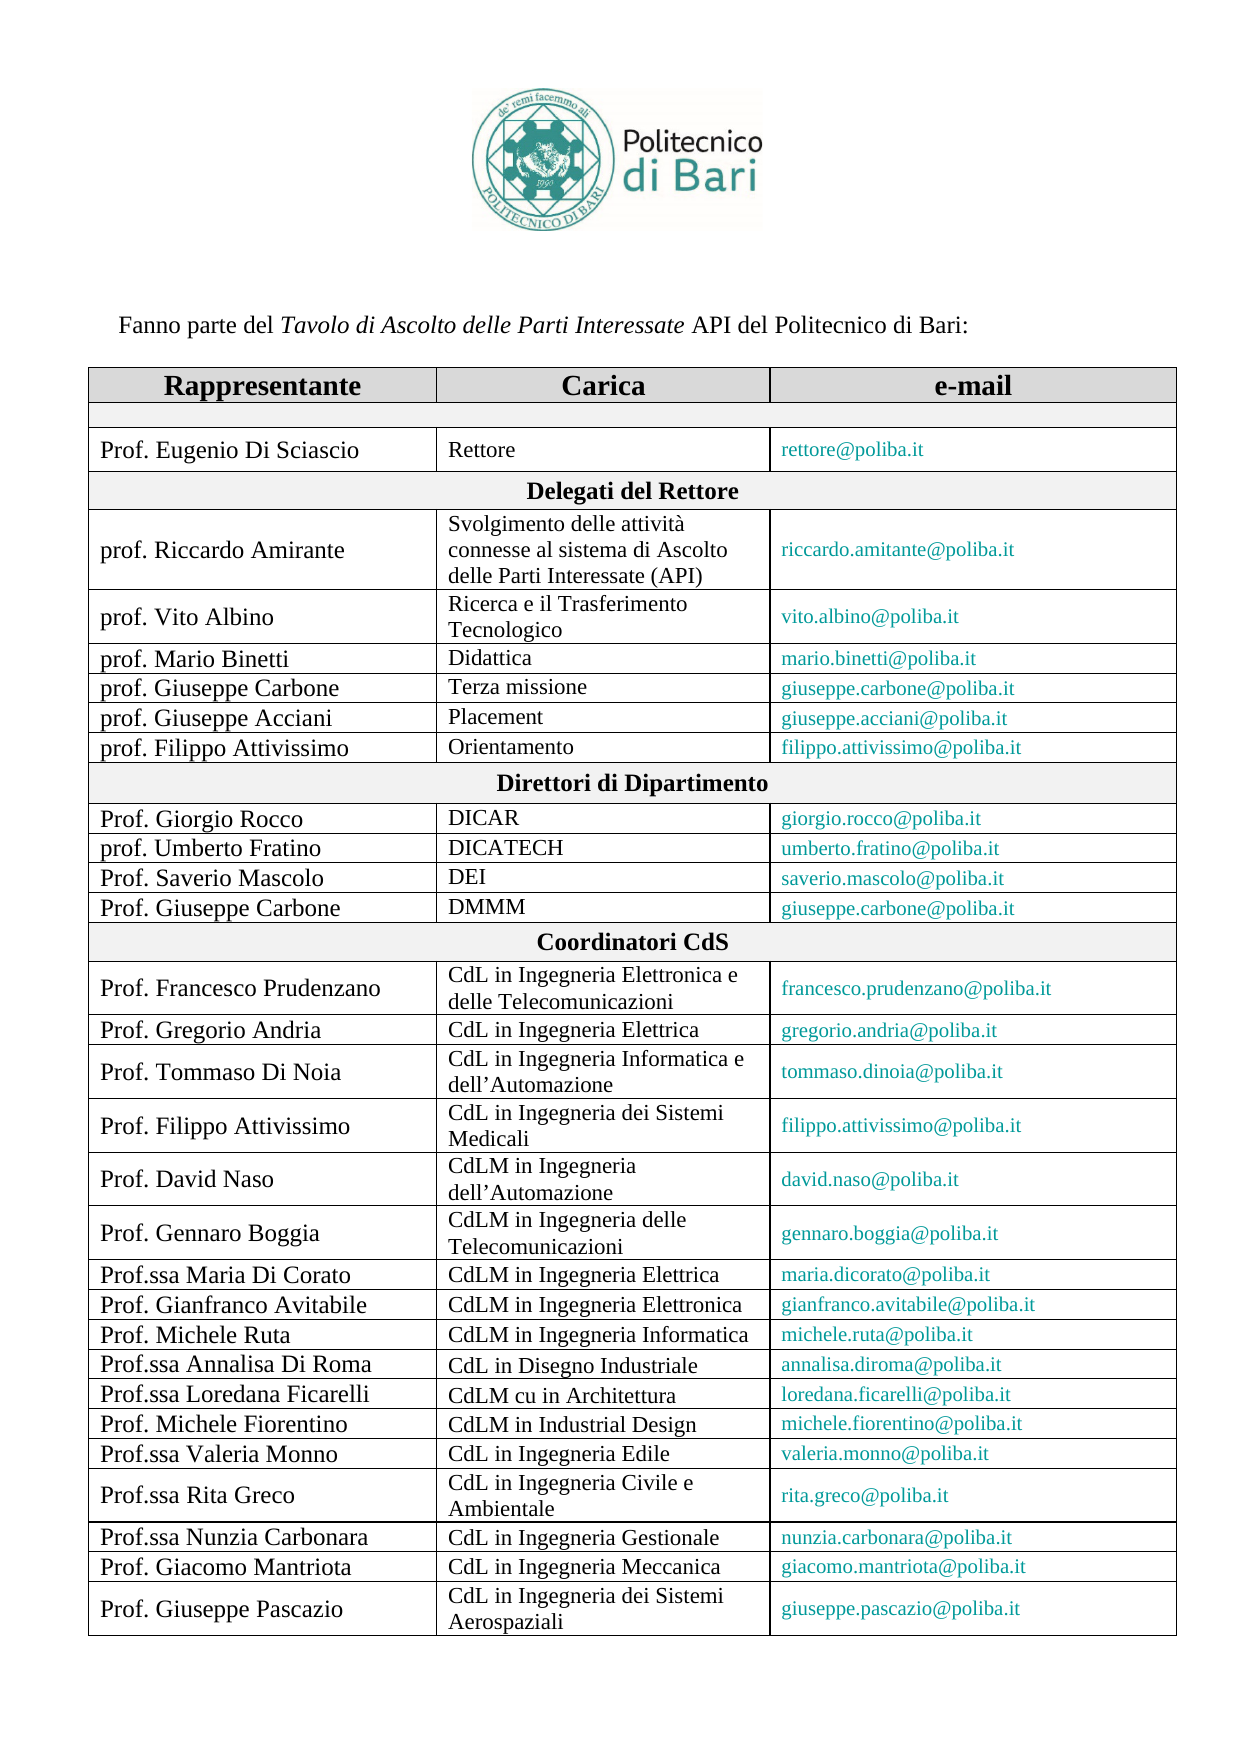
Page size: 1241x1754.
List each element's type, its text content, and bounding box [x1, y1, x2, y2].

table_cell prof. Filippo Attivissimo [89, 733, 436, 762]
table_cell Prof. Gianfranco Avitabile [89, 1290, 436, 1319]
table_cell CdLM in Ingegneria Elettronica [437, 1290, 769, 1319]
table_cell CdL in Ingegneria Elettronica e delle Telecomunicazioni [437, 962, 769, 1014]
table_cell Prof. Gregorio Andria [89, 1015, 436, 1044]
table_cell CdL in Ingegneria dei Sistemi Aerospaziali [437, 1582, 769, 1635]
table_cell CdL in Ingegneria Meccanica [437, 1552, 769, 1581]
table_cell CdL in Ingegneria Edile [437, 1439, 769, 1468]
table_cell Prof. Gennaro Boggia [89, 1206, 436, 1259]
table_cell Prof. David Naso [89, 1153, 436, 1205]
table_cell Delegati del Rettore [89, 472, 1176, 509]
table_cell CdL in Ingegneria Elettrica [437, 1015, 769, 1044]
table_header e-mail [771, 368, 1176, 402]
table_cell Prof. Tommaso Di Noia [89, 1045, 436, 1098]
table_cell gennaro.boggia@poliba.it [771, 1206, 1176, 1259]
table_cell Prof. Giorgio Rocco [89, 804, 436, 832]
table_cell CdLM in Industrial Design [437, 1409, 769, 1438]
table_cell rettore@poliba.it [771, 428, 1176, 471]
table_cell Coordinatori CdS [89, 923, 1176, 961]
table_cell CdL in Ingegneria Informatica e dell’Automazione [437, 1045, 769, 1098]
table_cell Prof.ssa Loredana Ficarelli [89, 1379, 436, 1408]
table_cell Placement [437, 703, 769, 732]
table_cell Prof. Saverio Mascolo [89, 863, 436, 892]
table_cell giuseppe.pascazio@poliba.it [771, 1582, 1176, 1635]
table_cell Prof. Francesco Prudenzano [89, 962, 436, 1014]
table_cell Ricerca e il Trasferimento Tecnologico [437, 590, 769, 643]
table_cell annalisa.diroma@poliba.it [771, 1350, 1176, 1378]
table_cell vito.albino@poliba.it [771, 590, 1176, 643]
table_cell Svolgimento delle attività connesse al sistema di Ascolto delle Parti Interessate (API) [437, 510, 769, 589]
table_cell giorgio.rocco@poliba.it [771, 804, 1176, 832]
table_cell CdLM in Ingegneria Informatica [437, 1320, 769, 1348]
table_cell Prof. Michele Fiorentino [89, 1409, 436, 1438]
table_cell DICATECH [437, 834, 769, 862]
table_cell umberto.fratino@poliba.it [771, 834, 1176, 862]
table_cell mario.binetti@poliba.it [771, 644, 1176, 672]
table_cell prof. Giuseppe Acciani [89, 703, 436, 732]
table_cell filippo.attivissimo@poliba.it [771, 733, 1176, 762]
table_cell Direttori di Dipartimento [89, 763, 1176, 803]
text Fanno parte del Tavolo di Ascolto delle Parti Interessate API del Politecnico di Bari: [118, 310, 1122, 338]
table_cell gregorio.andria@poliba.it [771, 1015, 1176, 1044]
table_cell maria.dicorato@poliba.it [771, 1260, 1176, 1289]
table_cell valeria.monno@poliba.it [771, 1439, 1176, 1468]
table_cell Prof. Filippo Attivissimo [89, 1099, 436, 1152]
table_cell rita.greco@poliba.it [771, 1469, 1176, 1521]
table_cell Prof.ssa Maria Di Corato [89, 1260, 436, 1289]
table_cell michele.ruta@poliba.it [771, 1320, 1176, 1348]
table_cell prof. Giuseppe Carbone [89, 674, 436, 702]
table_cell saverio.mascolo@poliba.it [771, 863, 1176, 892]
table_cell giuseppe.carbone@poliba.it [771, 893, 1176, 922]
table_cell Prof.ssa Nunzia Carbonara [89, 1523, 436, 1551]
table_header Carica [437, 368, 769, 402]
table_cell CdLM in Ingegneria delle Telecomunicazioni [437, 1206, 769, 1259]
table_cell Prof. Giuseppe Pascazio [89, 1582, 436, 1635]
table_cell CdL in Ingegneria Gestionale [437, 1523, 769, 1551]
table_cell Didattica [437, 644, 769, 672]
table_header Rappresentante [89, 368, 436, 402]
table_cell CdLM cu in Architettura [437, 1379, 769, 1408]
table_cell Terza missione [437, 674, 769, 702]
table_cell Prof. Michele Ruta [89, 1320, 436, 1348]
table_cell Prof. Giacomo Mantriota [89, 1552, 436, 1581]
table_cell loredana.ficarelli@poliba.it [771, 1379, 1176, 1408]
table_cell Orientamento [437, 733, 769, 762]
table_cell Prof. Giuseppe Carbone [89, 893, 436, 922]
table_cell david.naso@poliba.it [771, 1153, 1176, 1205]
table_cell riccardo.amitante@poliba.it [771, 510, 1176, 589]
table_cell [89, 403, 1176, 427]
table_cell prof. Riccardo Amirante [89, 510, 436, 589]
table_cell CdL in Ingegneria dei Sistemi Medicali [437, 1099, 769, 1152]
table_cell CdLM in Ingegneria dell’Automazione [437, 1153, 769, 1205]
table_cell Prof.ssa Rita Greco [89, 1469, 436, 1521]
table_cell Prof.ssa Valeria Monno [89, 1439, 436, 1468]
table_cell giuseppe.carbone@poliba.it [771, 674, 1176, 702]
table_cell Prof. Eugenio Di Sciascio [89, 428, 436, 471]
table_cell CdL in Ingegneria Civile e Ambientale [437, 1469, 769, 1521]
table_cell gianfranco.avitabile@poliba.it [771, 1290, 1176, 1319]
table_cell CdLM in Ingegneria Elettrica [437, 1260, 769, 1289]
table_cell DICAR [437, 804, 769, 832]
table_cell nunzia.carbonara@poliba.it [771, 1523, 1176, 1551]
table_cell prof. Vito Albino [89, 590, 436, 643]
table_cell giacomo.mantriota@poliba.it [771, 1552, 1176, 1581]
table_cell giuseppe.acciani@poliba.it [771, 703, 1176, 732]
table_cell michele.fiorentino@poliba.it [771, 1409, 1176, 1438]
table_cell prof. Mario Binetti [89, 644, 436, 672]
picture [471, 88, 763, 231]
table_cell CdL in Disegno Industriale [437, 1350, 769, 1378]
table_cell DEI [437, 863, 769, 892]
table_cell DMMM [437, 893, 769, 922]
table_cell francesco.prudenzano@poliba.it [771, 962, 1176, 1014]
table_cell Rettore [437, 428, 769, 471]
table_cell prof. Umberto Fratino [89, 834, 436, 862]
table_cell tommaso.dinoia@poliba.it [771, 1045, 1176, 1098]
table_cell filippo.attivissimo@poliba.it [771, 1099, 1176, 1152]
table_cell Prof.ssa Annalisa Di Roma [89, 1350, 436, 1378]
